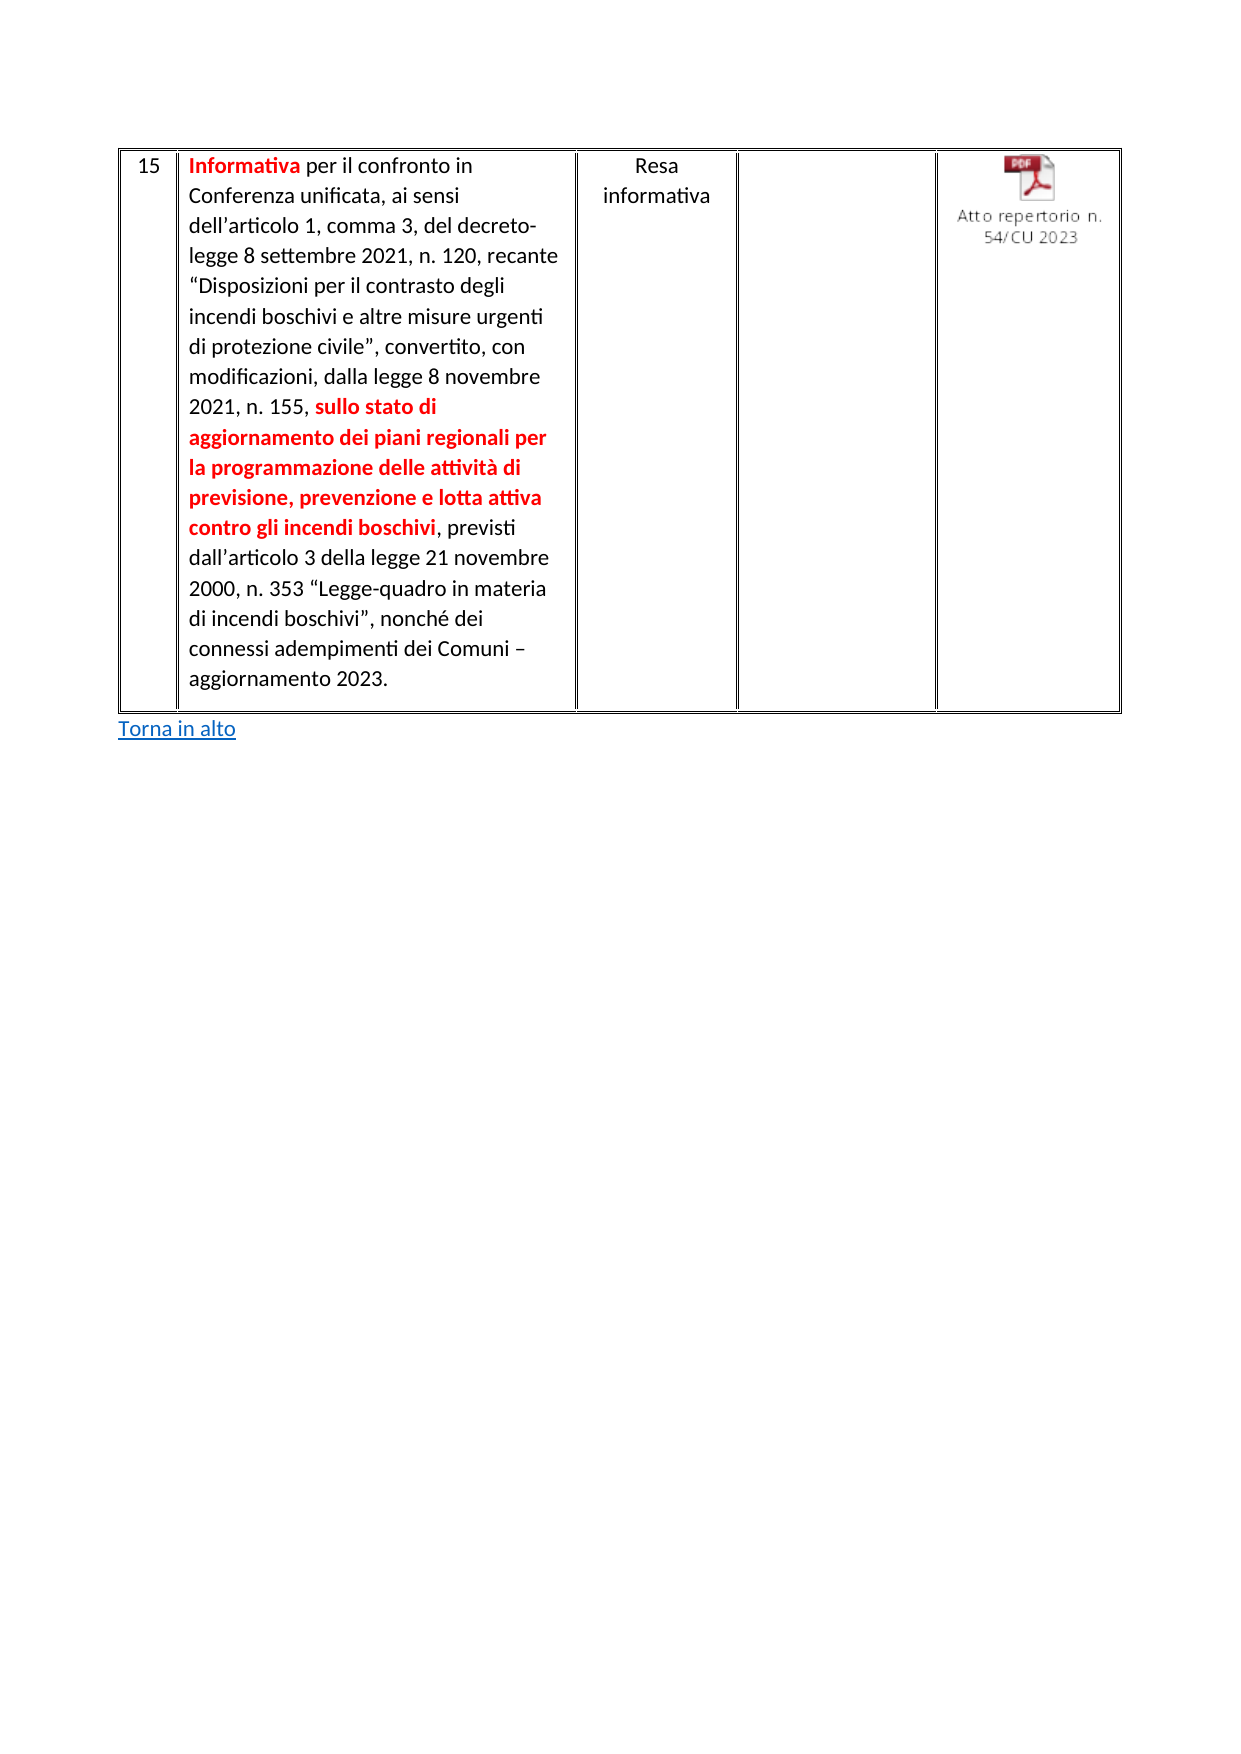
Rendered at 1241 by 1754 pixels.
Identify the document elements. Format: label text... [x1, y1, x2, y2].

table_cell 15 [121, 151, 177, 711]
table_cell Informativa per il confronto in Conferenza unificata, ai sensi dell’articolo 1, comma 3, del decreto-legge 8 settembre 2021, n. 120, recante “Disposizioni per il contrasto degli incendi boschivi e altre misure urgenti di protezione civile”, convertito, con modificazioni, dalla legge 8 novembre 2021, n. 155, sullo stato di aggiornamento dei piani regionali per la programmazione delle attività di previsione, prevenzione e lotta attiva contro gli incendi boschivi, previsti dall’articolo 3 della legge 21 novembre 2000, n. 353 “Legge-quadro in materia di incendi boschivi”, nonché dei connessi adempimenti dei Comuni – aggiornamento 2023. [178, 151, 576, 711]
table_cell [737, 149, 937, 711]
text Torna in alto [118, 714, 1122, 742]
table_cell Resa informativa [576, 151, 737, 711]
table_cell [937, 151, 1119, 711]
